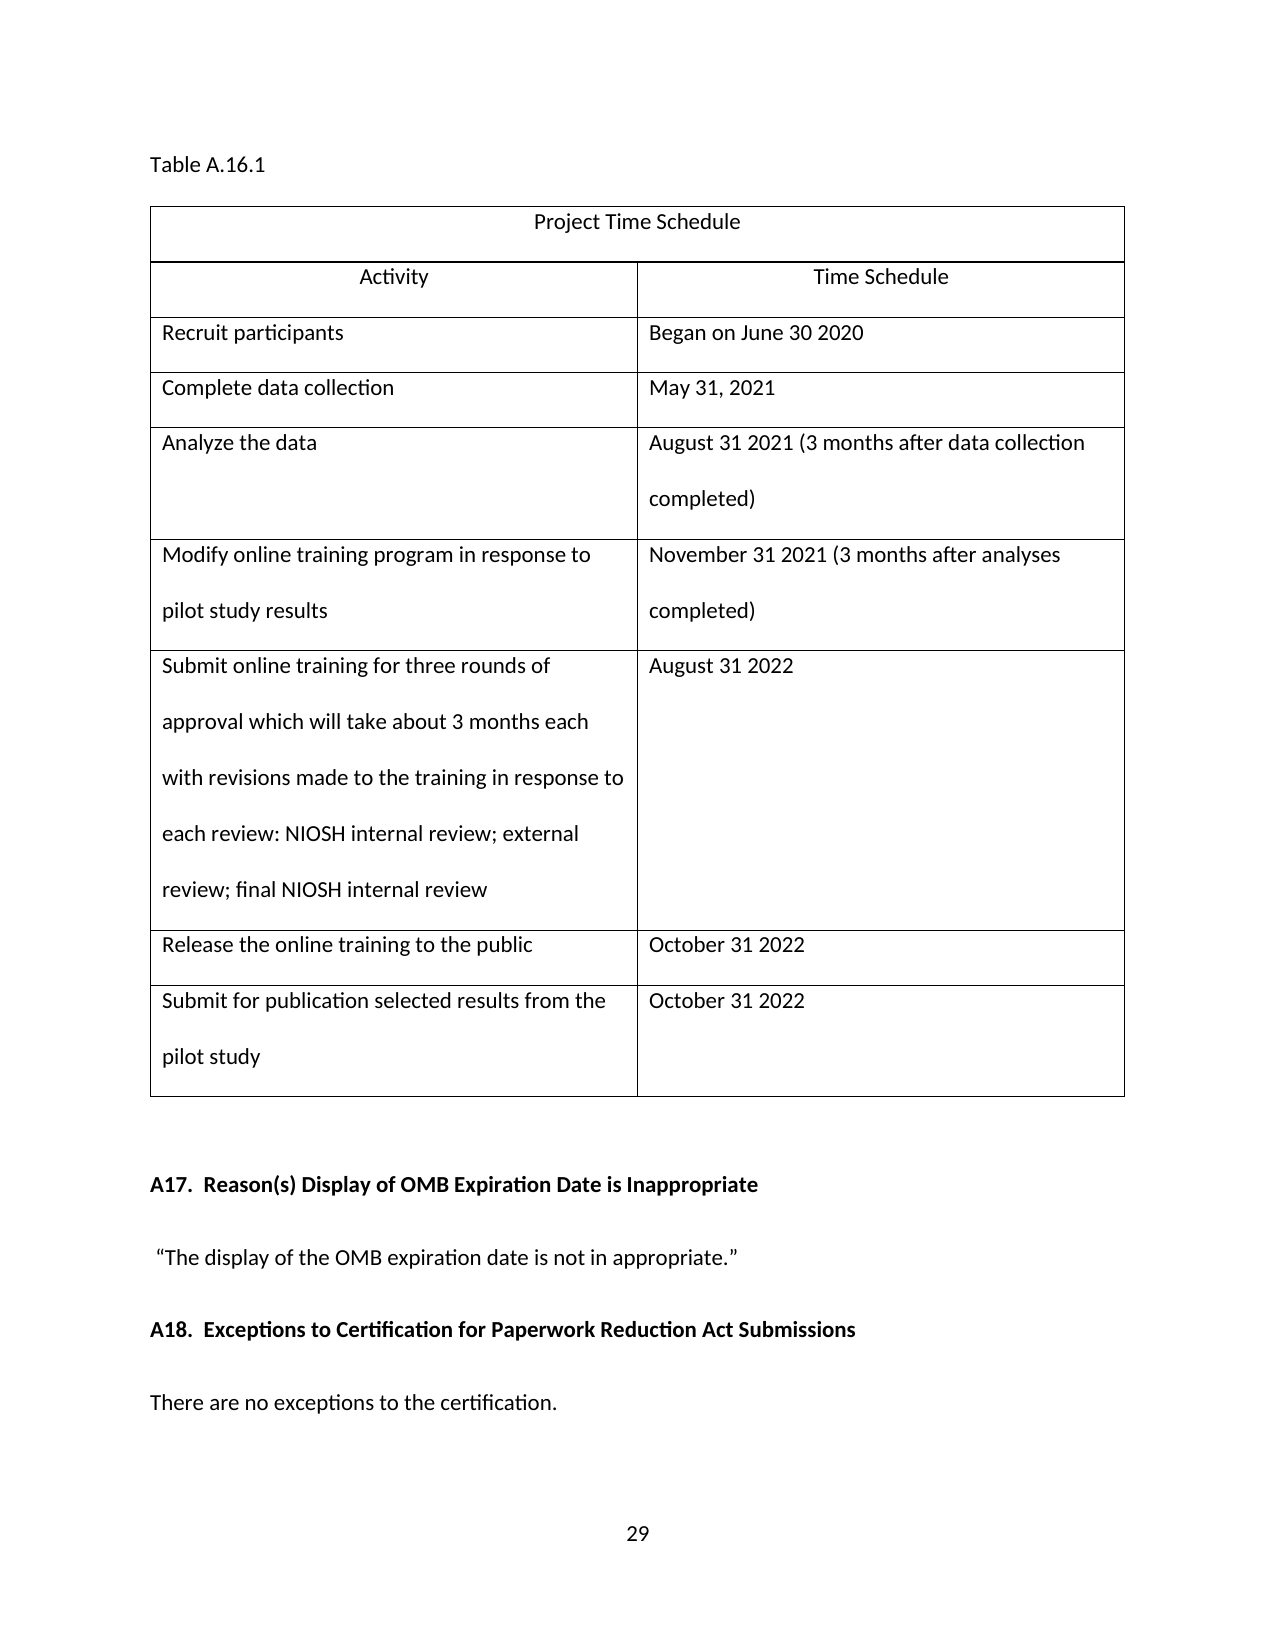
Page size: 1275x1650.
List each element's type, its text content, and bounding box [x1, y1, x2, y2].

table_header Project Time Schedule [151, 207, 1124, 261]
table_cell Complete data collection [151, 373, 637, 427]
table_cell Submit online training for three rounds of approval which will take about 3 months each with revisions made to the training in response to each review: NIOSH internal review; external review; final NIOSH internal review [151, 651, 637, 929]
table_cell October 31 2022 [638, 931, 1124, 985]
text A17. Reason(s) Display of OMB Expiration Date is Inappropriate [150, 1170, 1125, 1198]
table_cell Time Schedule [638, 263, 1124, 317]
table_cell Submit for publication selected results from the pilot study [151, 986, 637, 1096]
table_cell Began on June 30 2020 [638, 318, 1124, 372]
text A18. Exceptions to Certification for Paperwork Reduction Act Submissions [150, 1315, 1125, 1343]
table_cell Recruit participants [151, 318, 637, 372]
text “The display of the OMB expiration date is not in appropriate.” [150, 1243, 1125, 1271]
text Table A.16.1 [150, 150, 1125, 178]
text There are no exceptions to the certification. [150, 1388, 1125, 1416]
table_cell August 31 2021 (3 months after data collection completed) [638, 428, 1124, 539]
table_cell October 31 2022 [638, 986, 1124, 1096]
table_cell May 31, 2021 [638, 373, 1124, 427]
table_cell November 31 2021 (3 months after analyses completed) [638, 540, 1124, 650]
table_cell Modify online training program in response to pilot study results [151, 540, 637, 650]
table_cell Activity [151, 263, 637, 317]
table_cell August 31 2022 [638, 651, 1124, 929]
table_cell Release the online training to the public [151, 931, 637, 985]
table_cell Analyze the data [151, 428, 637, 539]
